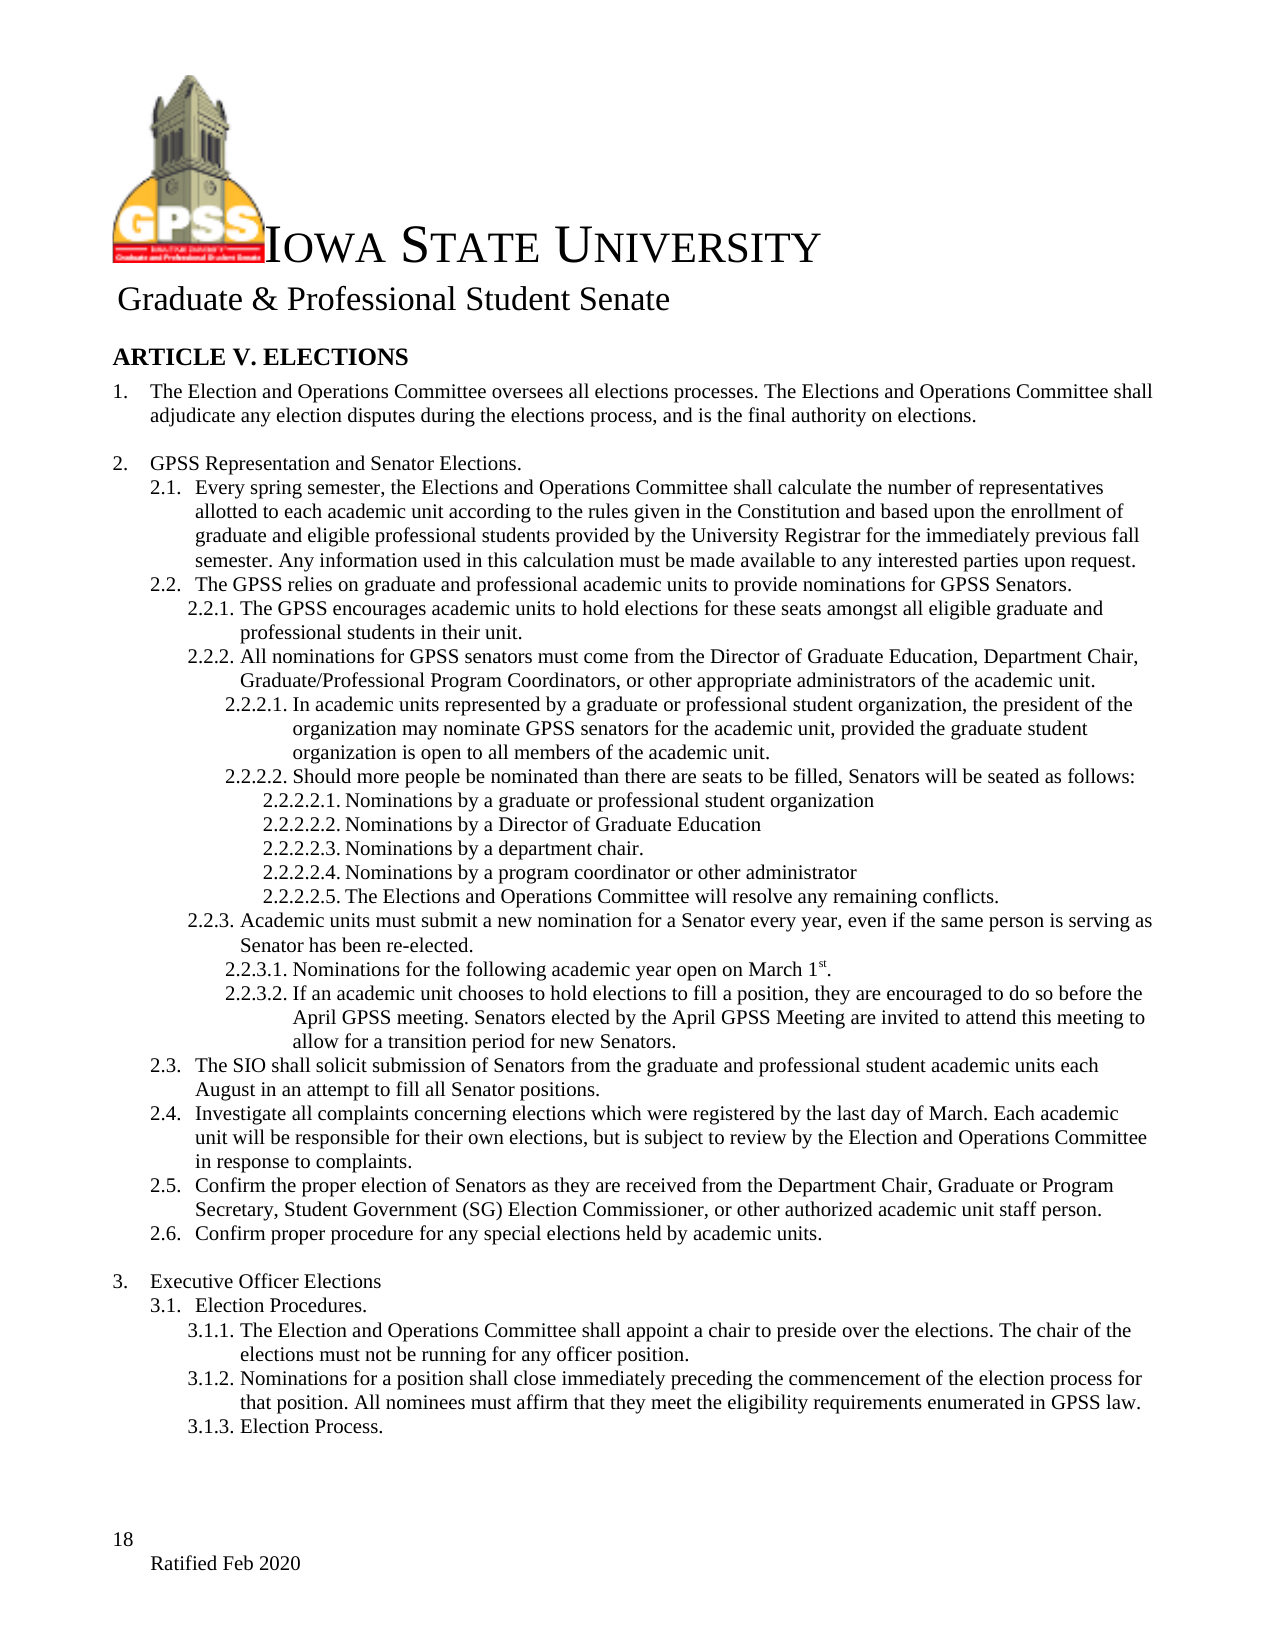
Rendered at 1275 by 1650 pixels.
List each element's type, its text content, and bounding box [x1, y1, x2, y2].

list Confirm proper procedure for any special elections held by academic units. [150, 1221, 1156, 1245]
list Election Procedures. [150, 1293, 1156, 1317]
list Election Process. [187, 1414, 1156, 1438]
list Nominations by a program coordinator or other administrator [263, 860, 1156, 884]
picture [112, 75, 265, 263]
list The GPSS encourages academic units to hold elections for these seats amongst all eligible graduate and professional students in their unit. [187, 596, 1156, 644]
list All nominations for GPSS senators must come from the Director of Graduate Education, Department Chair, Graduate/Professional Program Coordinators, or other appropriate administrators of the academic unit. [187, 644, 1156, 692]
list Nominations by a department chair. [263, 836, 1156, 860]
list Nominations by a Director of Graduate Education [263, 812, 1156, 836]
list Nominations for a position shall close immediately preceding the commencement of the election process for that position. All nominees must affirm that they meet the eligibility requirements enumerated in GPSS law. [187, 1366, 1156, 1414]
list The SIO shall solicit submission of Senators from the graduate and professional student academic units each August in an attempt to fill all Senator positions. [150, 1053, 1156, 1101]
list Confirm the proper election of Senators as they are received from the Department Chair, Graduate or Program Secretary, Student Government (SG) Election Commissioner, or other authorized academic unit staff person. [150, 1173, 1156, 1221]
list Academic units must submit a new nomination for a Senator every year, even if the same person is serving as Senator has been re-elected. [187, 908, 1156, 957]
list The Elections and Operations Committee will resolve any remaining conflicts. [263, 884, 1156, 908]
list The Election and Operations Committee oversees all elections processes. The Elections and Operations Committee shall adjudicate any election disputes during the elections process, and is the final authority on elections. [112, 379, 1156, 427]
list Nominations by a graduate or professional student organization [263, 788, 1156, 812]
list GPSS Representation and Senator Elections. [112, 451, 1156, 475]
list Executive Officer Elections [112, 1269, 1156, 1293]
list In academic units represented by a graduate or professional student organization, the president of the organization may nominate GPSS senators for the academic unit, provided the graduate student organization is open to all members of the academic unit. [225, 692, 1156, 764]
list Should more people be nominated than there are seats to be filled, Senators will be seated as follows: [225, 764, 1156, 788]
list Every spring semester, the Elections and Operations Committee shall calculate the number of representatives allotted to each academic unit according to the rules given in the Constitution and based upon the enrollment of graduate and eligible professional students provided by the University Registrar for the immediately previous fall semester. Any information used in this calculation must be made available to any interested parties upon request. [150, 475, 1156, 572]
list The Election and Operations Committee shall appoint a chair to preside over the elections. The chair of the elections must not be running for any officer position. [187, 1317, 1156, 1366]
list Investigate all complaints concerning elections which were registered by the last day of March. Each academic unit will be responsible for their own elections, but is subject to review by the Election and Operations Committee in response to complaints. [150, 1101, 1156, 1173]
list Nominations for the following academic year open on March 1st. [225, 957, 1156, 981]
list If an academic unit chooses to hold elections to fill a position, they are encouraged to do so before the April GPSS meeting. Senators elected by the April GPSS Meeting are invited to attend this meeting to allow for a transition period for new Senators. [225, 981, 1156, 1053]
subtitle ARTICLE V. ELECTIONS [112, 342, 1162, 371]
list The GPSS relies on graduate and professional academic units to provide nominations for GPSS Senators. [150, 572, 1156, 596]
